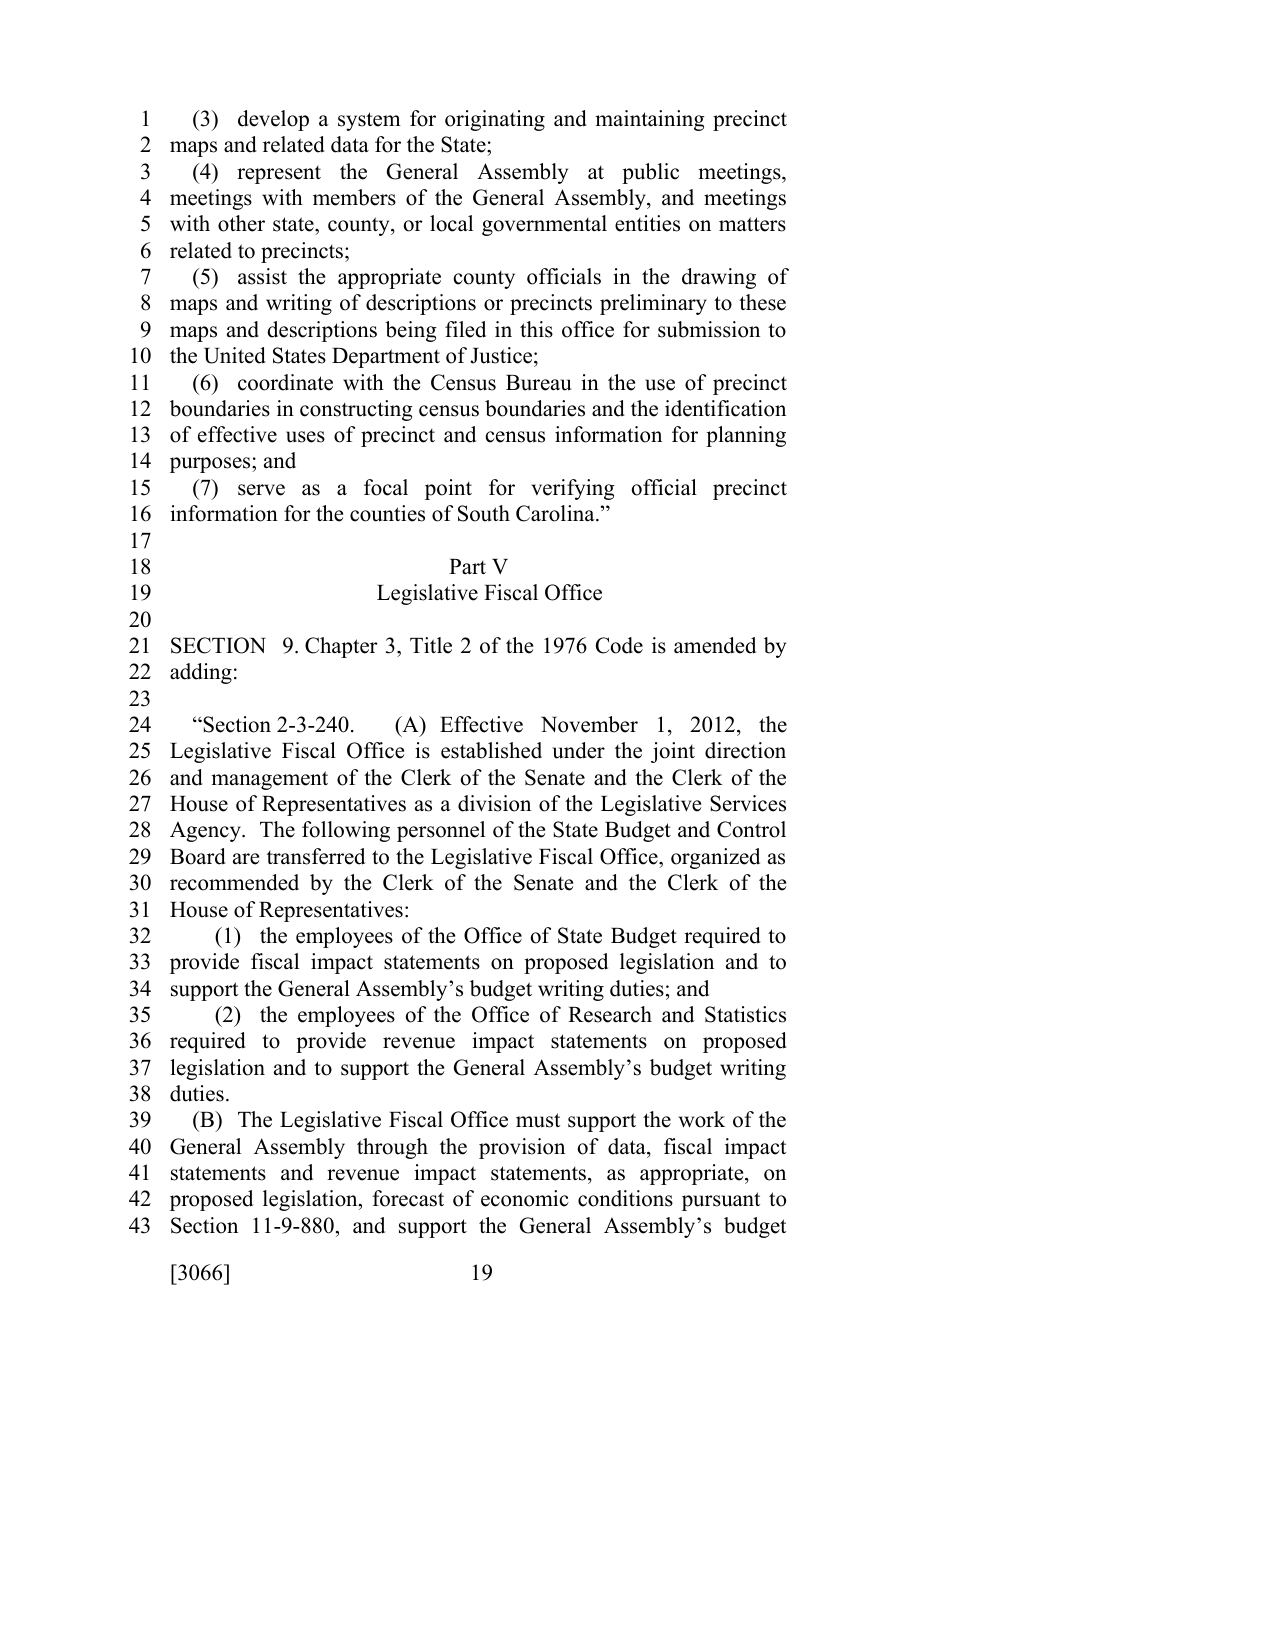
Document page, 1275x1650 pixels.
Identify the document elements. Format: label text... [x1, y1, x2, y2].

text (7) serve as a focal point for verifying official precinct information for the counties of South Carolina.” [169, 474, 787, 527]
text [169, 1106, 787, 1238]
text (4) represent the General Assembly at public meetings, meetings with members of the General Assembly, and meetings with other state, county, or local governmental entities on matters related to precincts; [169, 158, 787, 263]
text “Section 2-3-240. (A) Effective November 1, 2012, the Legislative Fiscal Office is established under the joint direction and management of the Clerk of the Senate and the Clerk of the House of Representatives as a division of the Legislative Services Agency. The following personnel of the State Budget and Control Board are transferred to the Legislative Fiscal Office, organized as recommended by the Clerk of the Senate and the Clerk of the House of Representatives: [169, 711, 787, 922]
text SECTION 9. Chapter 3, Title 2 of the 1976 Code is amended by adding: [169, 632, 787, 685]
text (3) develop a system for originating and maintaining precinct maps and related data for the State; [169, 105, 787, 158]
text (5) assist the appropriate county officials in the drawing of maps and writing of descriptions or precincts preliminary to these maps and descriptions being filed in this office for submission to the United States Department of Justice; [169, 263, 787, 368]
text (2) the employees of the Office of Research and Statistics required to provide revenue impact statements on proposed legislation and to support the General Assembly’s budget writing duties. [169, 1001, 787, 1106]
text Legislative Fiscal Office [169, 579, 787, 606]
text Part V [169, 553, 787, 579]
text (6) coordinate with the Census Bureau in the use of precinct boundaries in constructing census boundaries and the identification of effective uses of precinct and census information for planning purposes; and [169, 368, 787, 474]
text (1) the employees of the Office of State Budget required to provide fiscal impact statements on proposed legislation and to support the General Assembly’s budget writing duties; and [169, 922, 787, 1001]
